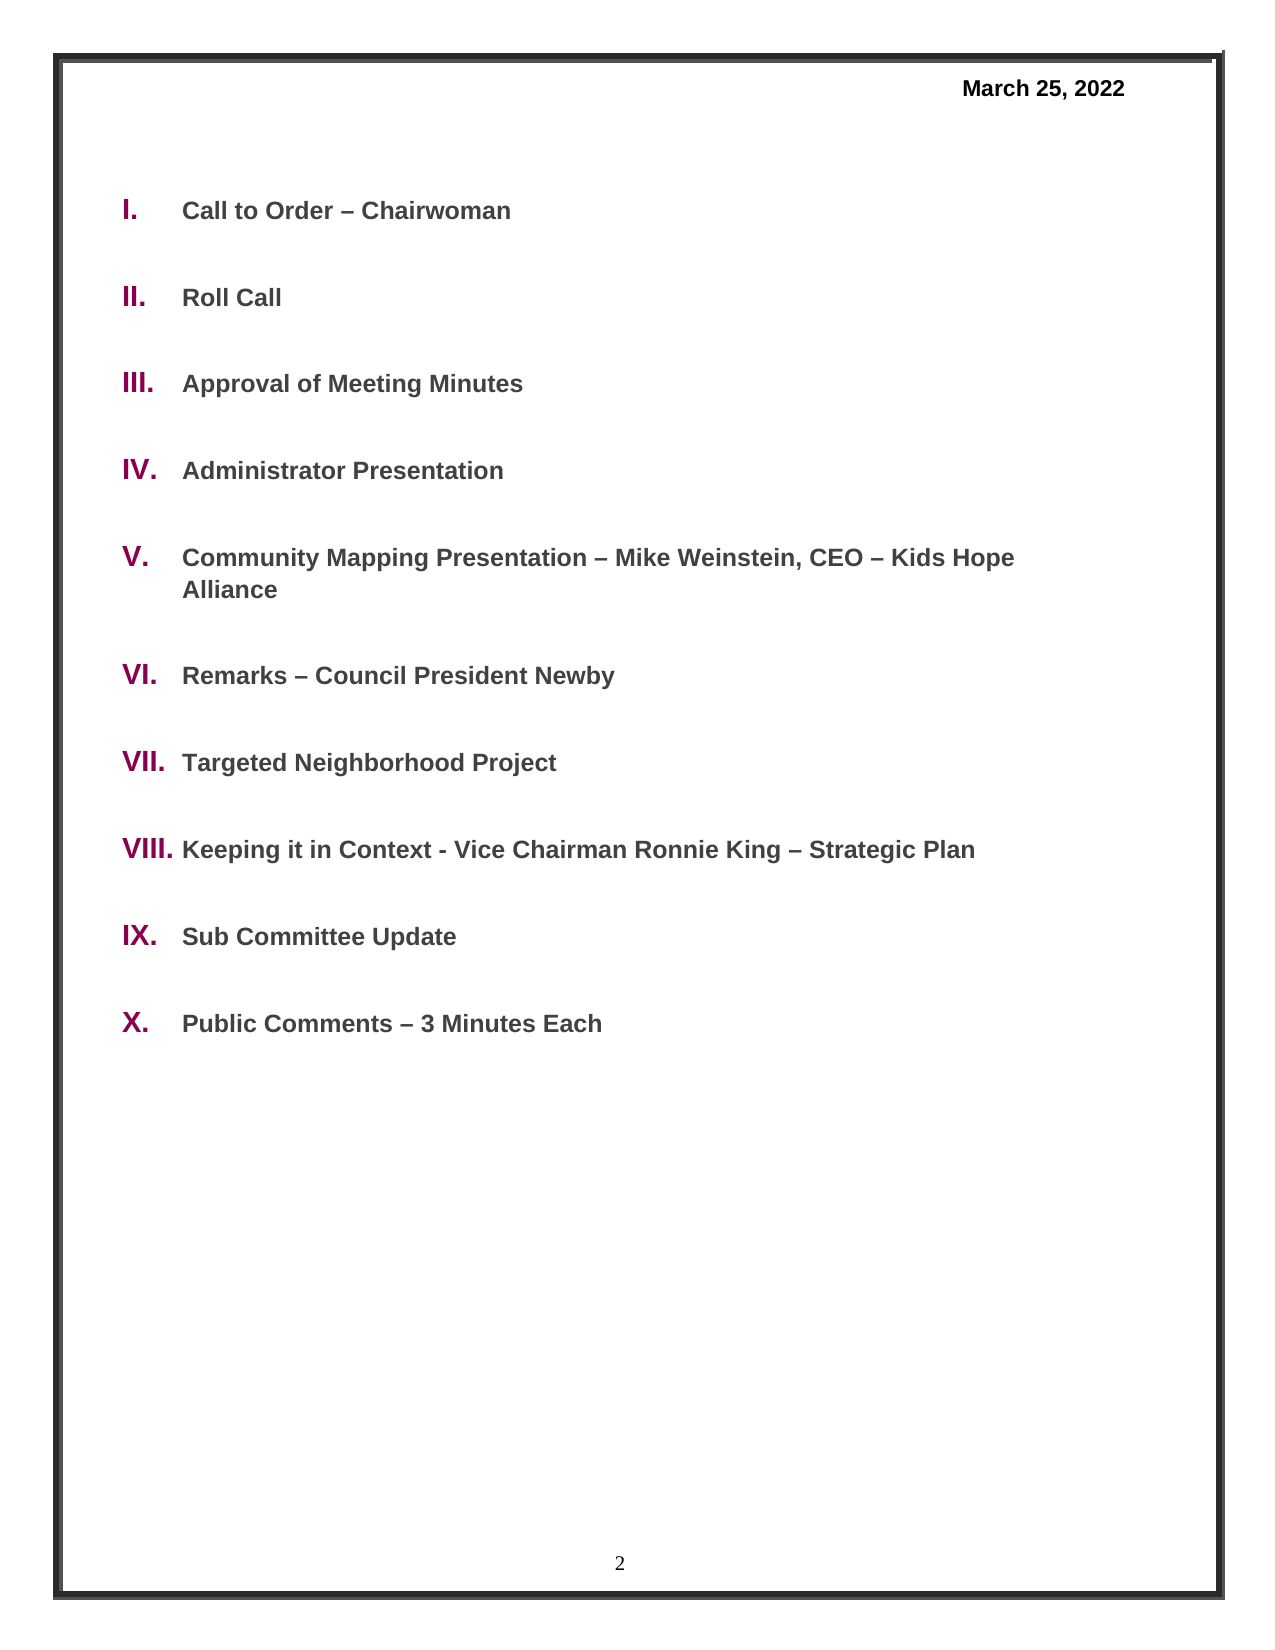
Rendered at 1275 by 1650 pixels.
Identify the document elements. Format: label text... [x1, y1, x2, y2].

subtitle Community Mapping Presentation – Mike Weinstein, CEO – Kids Hope Alliance [122, 539, 1087, 604]
subtitle Sub Committee Update [122, 918, 1125, 951]
subtitle Keeping it in Context - Vice Chairman Ronnie King – Strategic Plan [122, 831, 1125, 864]
subtitle Call to Order – Chairwoman [122, 192, 1087, 225]
subtitle Remarks – Council President Newby [122, 657, 1087, 691]
subtitle Public Comments – 3 Minutes Each [122, 1004, 1125, 1038]
subtitle Approval of Meeting Minutes [122, 365, 1125, 399]
subtitle Administrator Presentation [122, 452, 1087, 486]
subtitle Roll Call [122, 278, 1087, 312]
subtitle Targeted Neighborhood Project [122, 744, 1125, 777]
